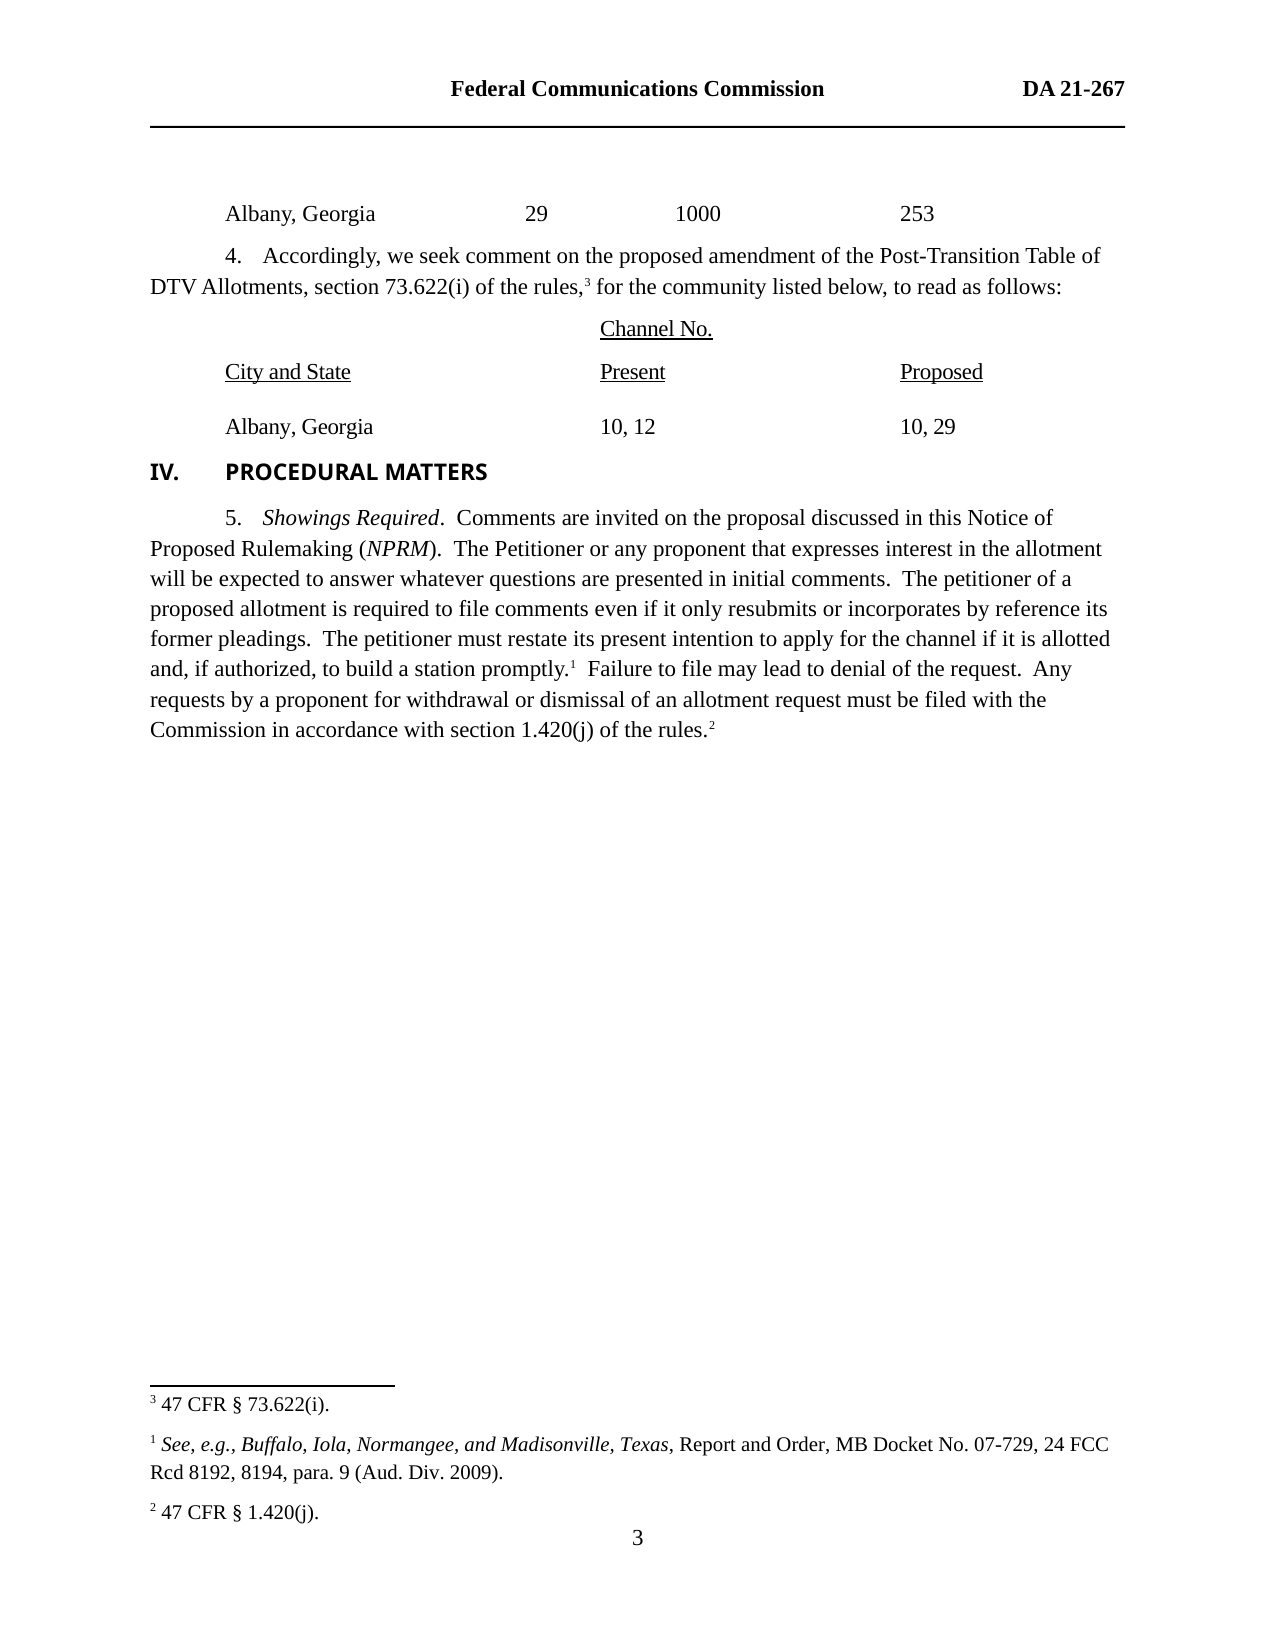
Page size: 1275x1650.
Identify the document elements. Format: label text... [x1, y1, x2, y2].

list Albany, Georgia 29 1000 253 [150, 200, 1125, 226]
list Channel No. [600, 315, 1125, 342]
list Albany, Georgia 10, 12 10, 29 [150, 413, 1125, 440]
text Showings Required. Comments are invited on the proposal discussed in this Notice of Proposed Rulemaking (NPRM). The Petitioner or any proponent that expresses interest in the allotment will be expected to answer whatever questions are presented in initial comments. The petitioner of a proposed allotment is required to file comments even if it only resubmits or incorporates by reference its former pleadings. The petitioner must restate its present intention to apply for the channel if it is allotted and, if authorized, to build a station promptly. Failure to file may lead to denial of the request. Any requests by a proponent for withdrawal or dismissal of an allotment request must be filed with the Commission in accordance with section 1.420(j) of the rules. [150, 504, 1125, 742]
subtitle Procedural matters [150, 456, 1125, 487]
text Accordingly, we seek comment on the proposed amendment of the Post-Transition Table of DTV Allotments, section 73.622(i) of the rules, for the community listed below, to read as follows: [150, 242, 1125, 299]
list City and State Present Proposed [150, 358, 1125, 384]
